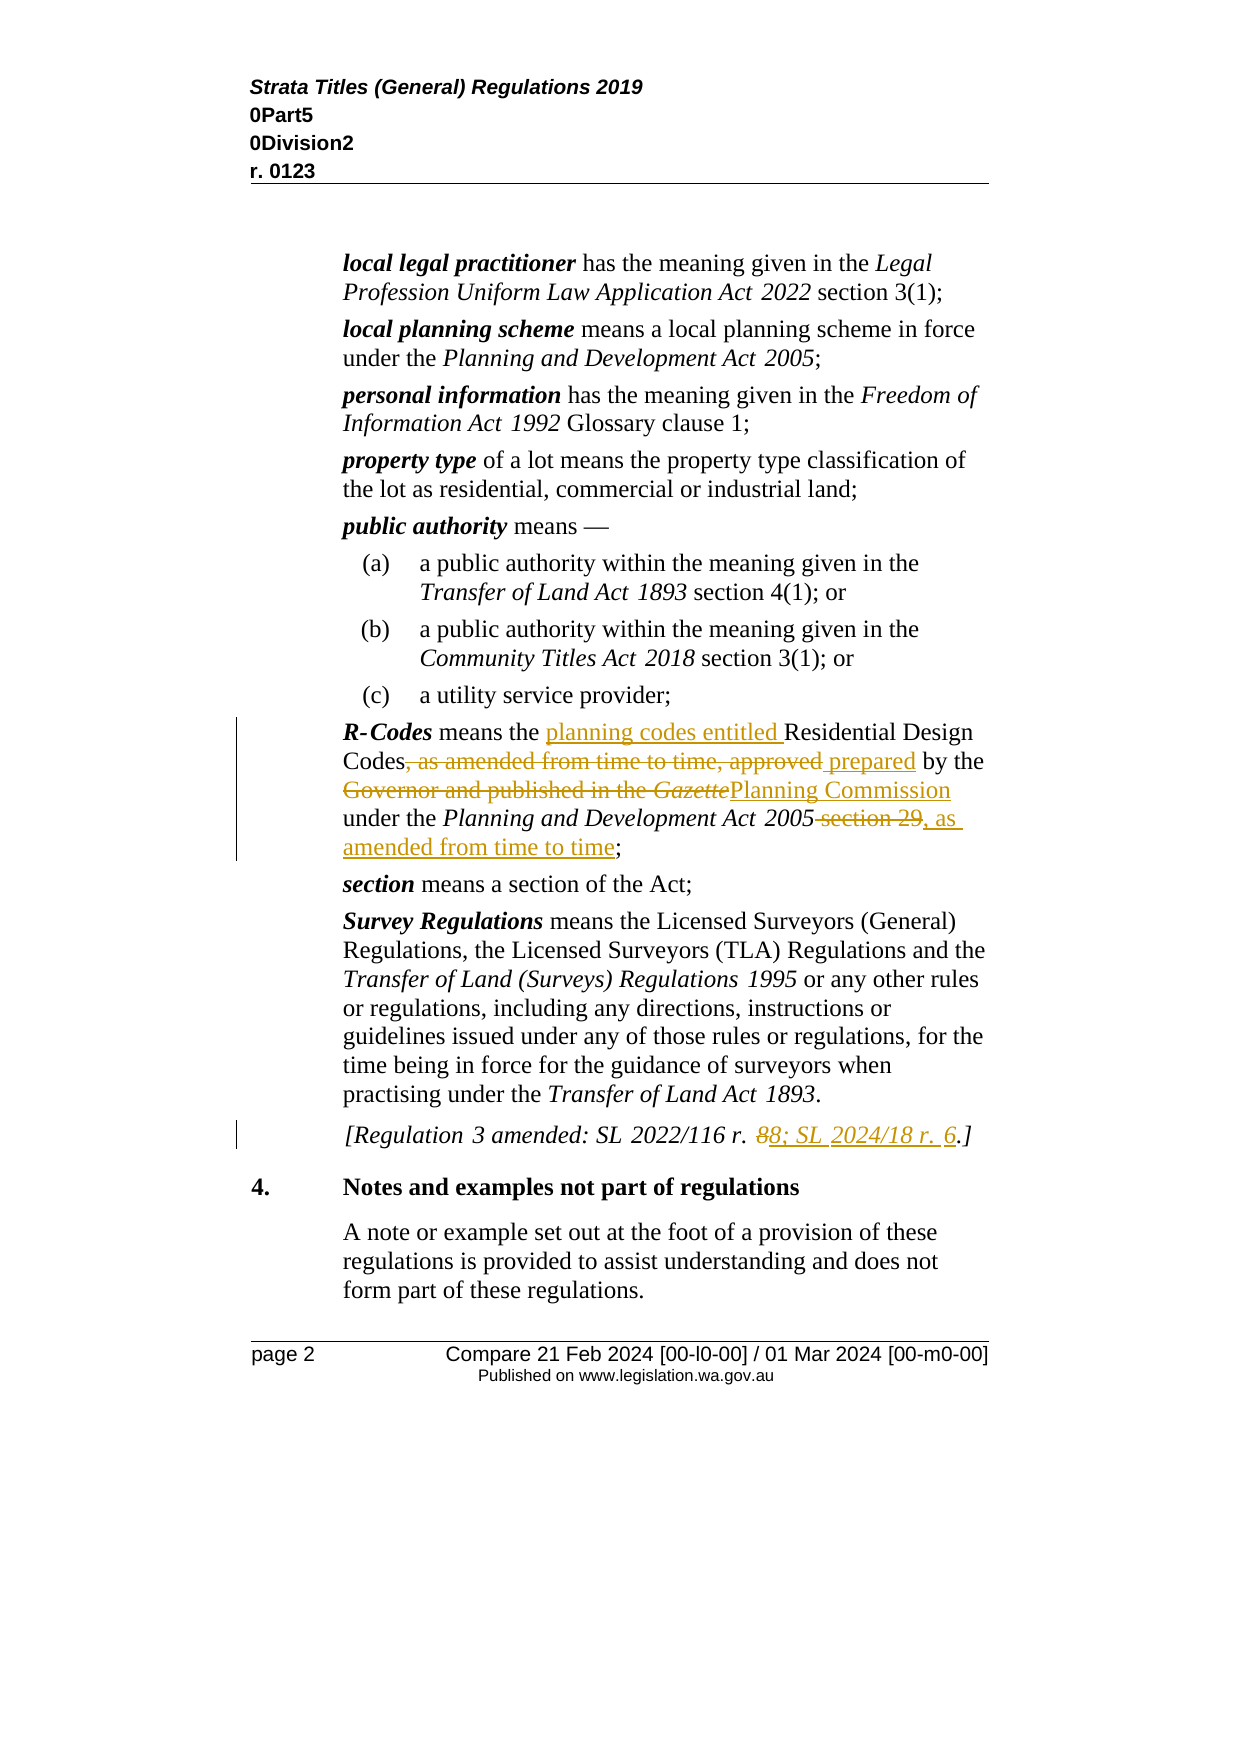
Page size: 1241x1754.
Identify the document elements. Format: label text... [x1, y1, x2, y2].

text local legal practitioner has the meaning given in the Legal Profession Uniform Law Application Act 2022 section 3(1); [251, 248, 989, 306]
text (b) a public authority within the meaning given in the Community Titles Act 2018 section 3(1); or [251, 614, 989, 672]
text R-Codes means the Residential Design Codes by the under the Planning and Development Act 2005; [251, 717, 989, 861]
text (a) a public authority within the meaning given in the Transfer of Land Act 1893 section 4(1); or [251, 548, 989, 606]
text public authority means — [251, 511, 989, 540]
text Survey Regulations means the Licensed Surveyors (General) Regulations, the Licensed Surveyors (TLA) Regulations and the Transfer of Land (Surveys) Regulations 1995 or any other rules or regulations, including any directions, instructions or guidelines issued under any of those rules or regulations, for the time being in force for the guidance of surveyors when practising under the Transfer of Land Act 1893. [251, 906, 989, 1108]
text A note or example set out at the foot of a provision of these regulations is provided to assist understanding and does not form part of these regulations. [251, 1217, 989, 1303]
text personal information has the meaning given in the Freedom of Information Act 1992 Glossary clause 1; [251, 380, 989, 437]
text [Regulation 3 amended: SL 2022/116 r. .] [251, 1120, 989, 1149]
text property type of a lot means the property type classification of the lot as residential, commercial or industrial land; [251, 446, 989, 503]
text (c) a utility service provider; [251, 680, 989, 709]
text section means a section of the Act; [251, 869, 989, 898]
text local planning scheme means a local planning scheme in force under the Planning and Development Act 2005; [251, 314, 989, 371]
subtitle 4. Notes and examples not part of regulations [251, 1172, 989, 1201]
